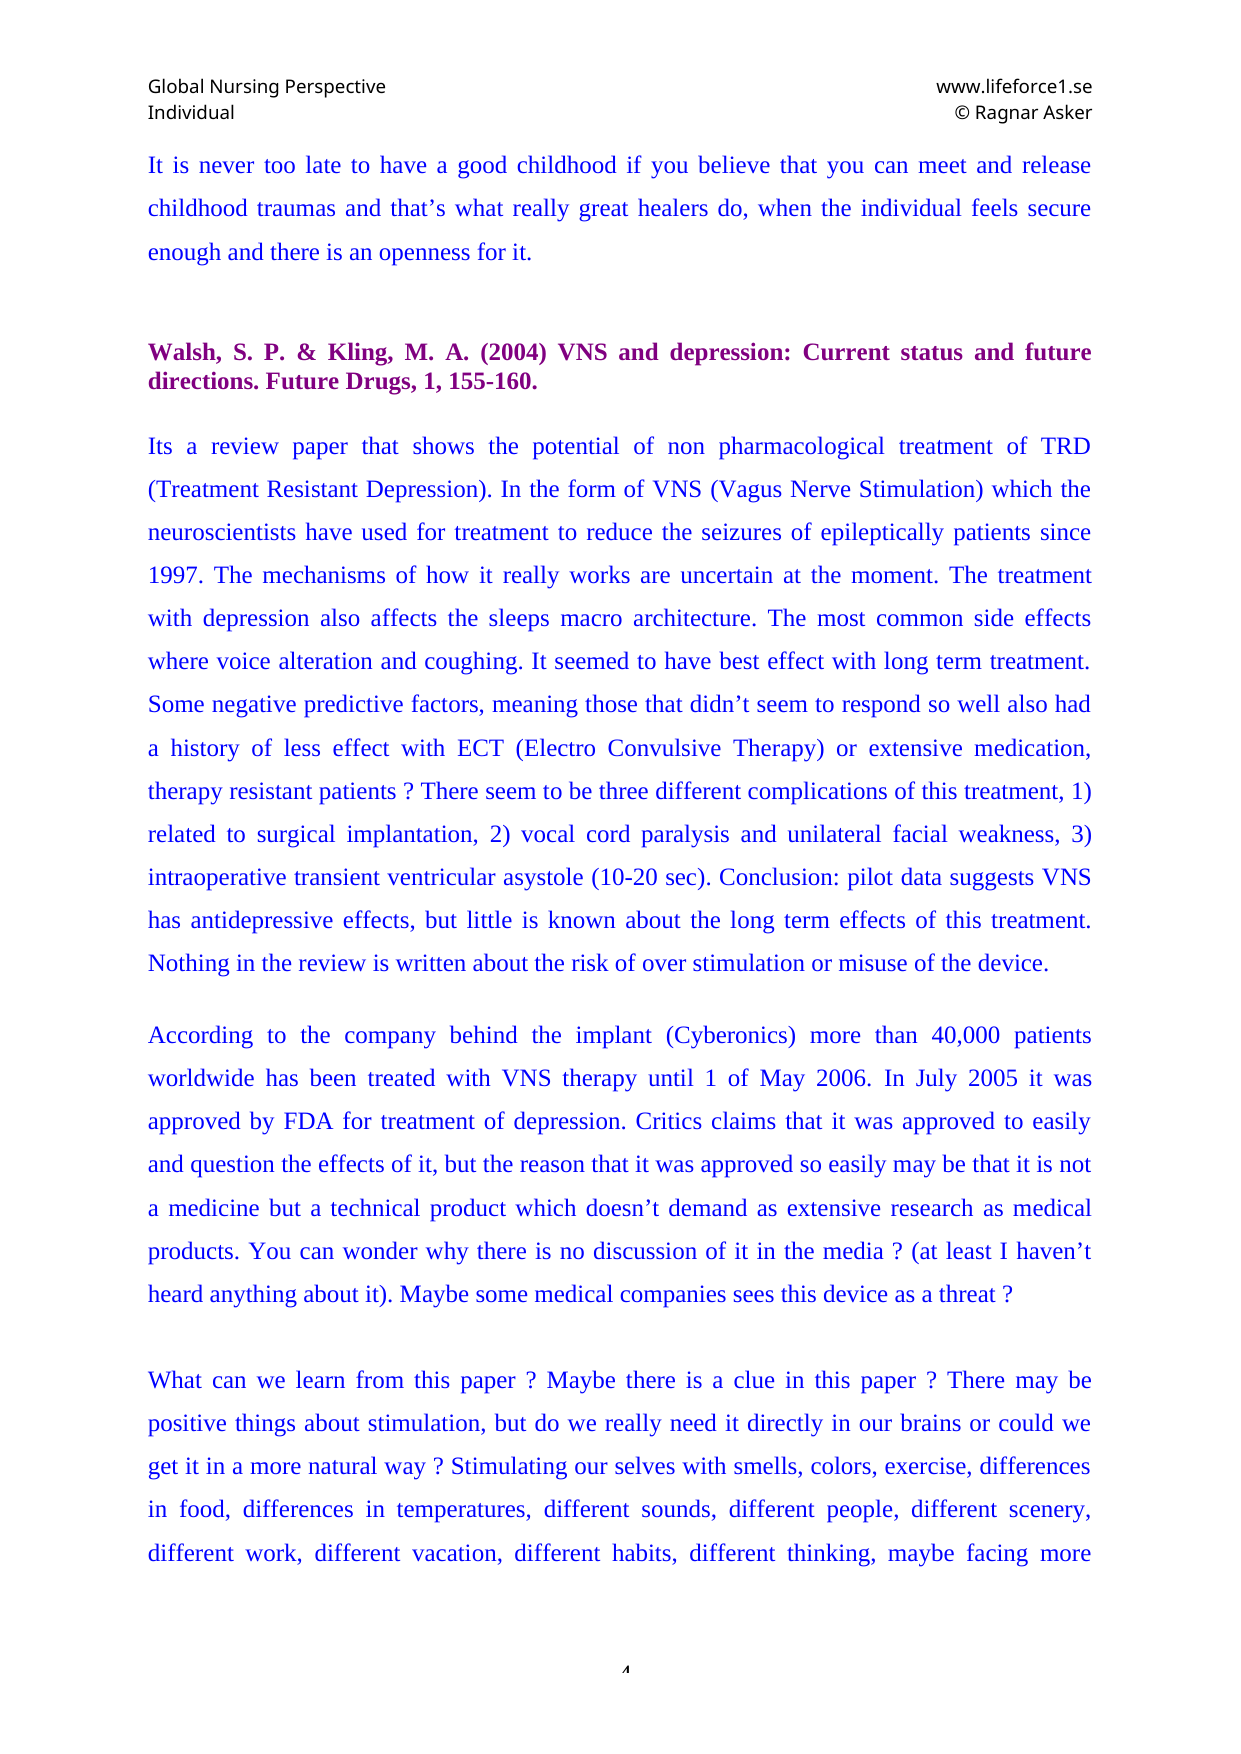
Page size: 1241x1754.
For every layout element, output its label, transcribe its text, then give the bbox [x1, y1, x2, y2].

text According to the company behind the implant (Cyberonics) more than 40,000 patients worldwide has been treated with VNS therapy until 1 of May 2006. In July 2005 it was approved by FDA for treatment of depression. Critics claims that it was approved to easily and question the effects of it, but the reason that it was approved so easily may be that it is not a medicine but a technical product which doesn’t demand as extensive research as medical products. You can wonder why there is no discussion of it in the media ? (at least I haven’t heard anything about it). Maybe some medical companies sees this device as a threat ? [148, 1020, 1093, 1308]
text It is never too late to have a good childhood if you believe that you can meet and release childhood traumas and that’s what really great healers do, when the individual feels secure enough and there is an openness for it. [148, 150, 1093, 265]
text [148, 1365, 1093, 1566]
text Walsh, S. P. & Kling, M. A. (2004) VNS and depression: Current status and future directions. Future Drugs, 1, 155-160. [148, 337, 1093, 395]
text Its a review paper that shows the potential of non pharmacological treatment of TRD (Treatment Resistant Depression). In the form of VNS (Vagus Nerve Stimulation) which the neuroscientists have used for treatment to reduce the seizures of epileptically patients since 1997. The mechanisms of how it really works are uncertain at the moment. The treatment with depression also affects the sleeps macro architecture. The most common side effects where voice alteration and coughing. It seemed to have best effect with long term treatment. Some negative predictive factors, meaning those that didn’t seem to respond so well also had a history of less effect with ECT (Electro Convulsive Therapy) or extensive medication, therapy resistant patients ? There seem to be three different complications of this treatment, 1) related to surgical implantation, 2) vocal cord paralysis and unilateral facial weakness, 3) intraoperative transient ventricular asystole (10-20 sec). Conclusion: pilot data suggests VNS has antidepressive effects, but little is known about the long term effects of this treatment. Nothing in the review is written about the risk of over stimulation or misuse of the device. [148, 431, 1093, 977]
